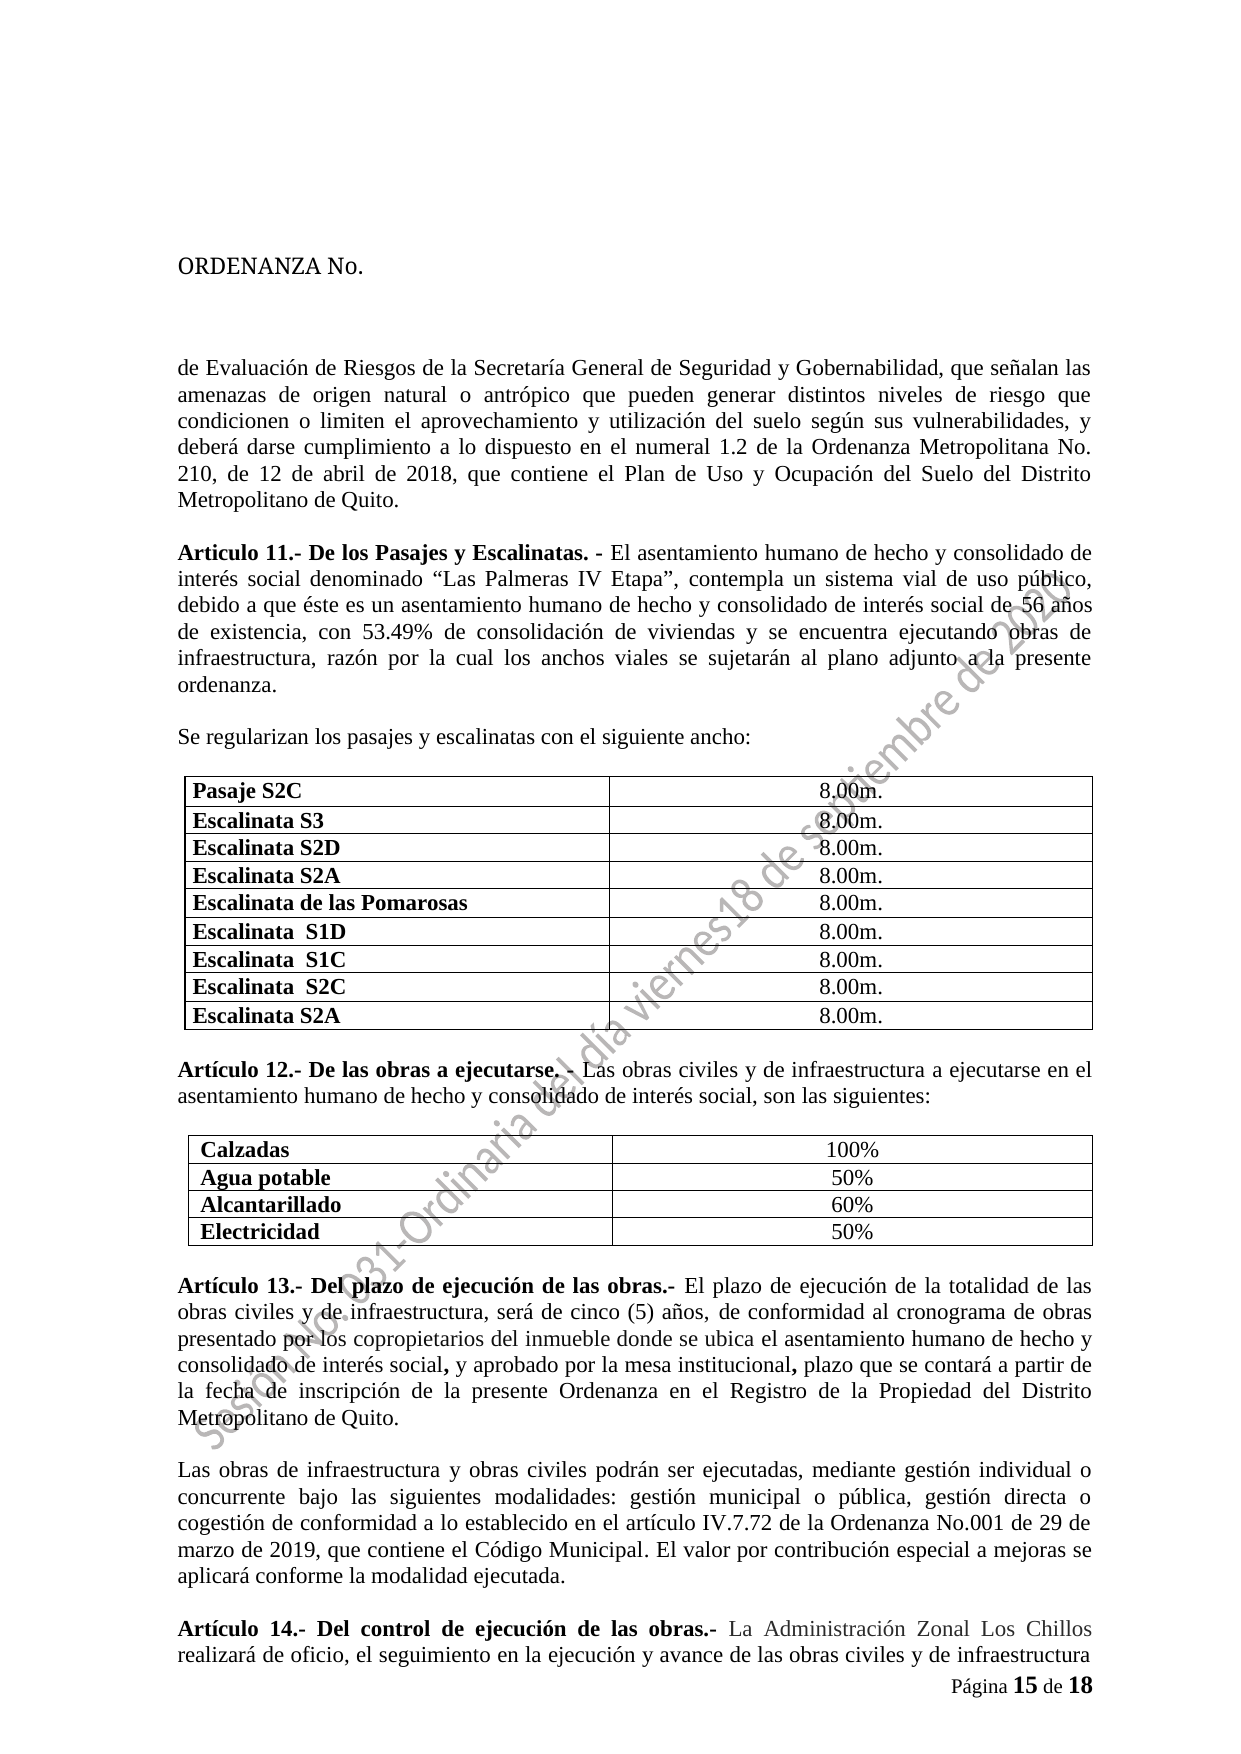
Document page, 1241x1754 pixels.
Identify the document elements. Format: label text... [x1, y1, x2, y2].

table_header Pasaje S2C [186, 777, 609, 806]
table_cell 8.00m. [610, 834, 1092, 861]
text Articulo 11.- De los Pasajes y Escalinatas. - El asentamiento humano de hecho y consolidado de interés social denominado “Las Palmeras IV Etapa”, contempla un sistema vial de uso público, debido a que éste es un asentamiento humano de hecho y consolidado de interés social de 56 años de existencia, con 53.49% de consolidación de viviendas y se encuentra ejecutando obras de infraestructura, razón por la cual los anchos viales se sujetarán al plano adjunto a la presente ordenanza. [177, 539, 1093, 697]
table_cell Escalinata S1C [186, 946, 609, 972]
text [177, 1615, 1093, 1667]
table_cell 8.00m. [610, 946, 1092, 972]
table_cell Alcantarillado [189, 1191, 612, 1217]
table_cell Escalinata S1D [186, 918, 609, 945]
table_header 8.00m. [610, 777, 1092, 806]
table_cell Agua potable [189, 1164, 612, 1190]
table_cell Escalinata S2A [186, 1002, 609, 1029]
table_cell 8.00m. [610, 918, 1092, 945]
table_cell 8.00m. [610, 973, 1092, 1001]
table_cell 50% [613, 1164, 1092, 1190]
table_cell 60% [613, 1191, 1092, 1217]
text Artículo 12.- De las obras a ejecutarse. - Las obras civiles y de infraestructura a ejecutarse en el asentamiento humano de hecho y consolidado de interés social, son las siguientes: [177, 1056, 1093, 1109]
table_cell 50% [613, 1218, 1092, 1245]
table_cell 8.00m. [610, 1002, 1092, 1029]
table_cell 8.00m. [610, 862, 1092, 888]
table_header 100% [613, 1136, 1092, 1162]
table_cell Electricidad [189, 1218, 612, 1245]
table_cell Escalinata S2A [186, 862, 609, 888]
table_cell Escalinata de las Pomarosas [186, 889, 609, 917]
table_header Calzadas [189, 1136, 612, 1162]
text Se regularizan los pasajes y escalinatas con el siguiente ancho: [177, 723, 1093, 750]
table_cell 8.00m. [610, 807, 1092, 833]
table_cell Escalinata S3 [186, 807, 609, 833]
text Artículo 13.- Del plazo de ejecución de las obras.- El plazo de ejecución de la totalidad de las obras civiles y de infraestructura, será de cinco (5) años, de conformidad al cronograma de obras presentado por los copropietarios del inmueble donde se ubica el asentamiento humano de hecho y consolidado de interés social, y aprobado por la mesa institucional, plazo que se contará a partir de la fecha de inscripción de la presente Ordenanza en el Registro de la Propiedad del Distrito Metropolitano de Quito. [177, 1272, 1093, 1430]
table_cell Escalinata S2D [186, 834, 609, 861]
text Las obras de infraestructura y obras civiles podrán ser ejecutadas, mediante gestión individual o concurrente bajo las siguientes modalidades: gestión municipal o pública, gestión directa o cogestión de conformidad a lo establecido en el artículo IV.7.72 de la Ordenanza No.001 de 29 de marzo de 2019, que contiene el Código Municipal. El valor por contribución especial a mejoras se aplicará conforme la modalidad ejecutada. [177, 1457, 1093, 1588]
table_cell Escalinata S2C [186, 973, 609, 1001]
table_cell 8.00m. [610, 889, 1092, 917]
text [177, 354, 1093, 512]
